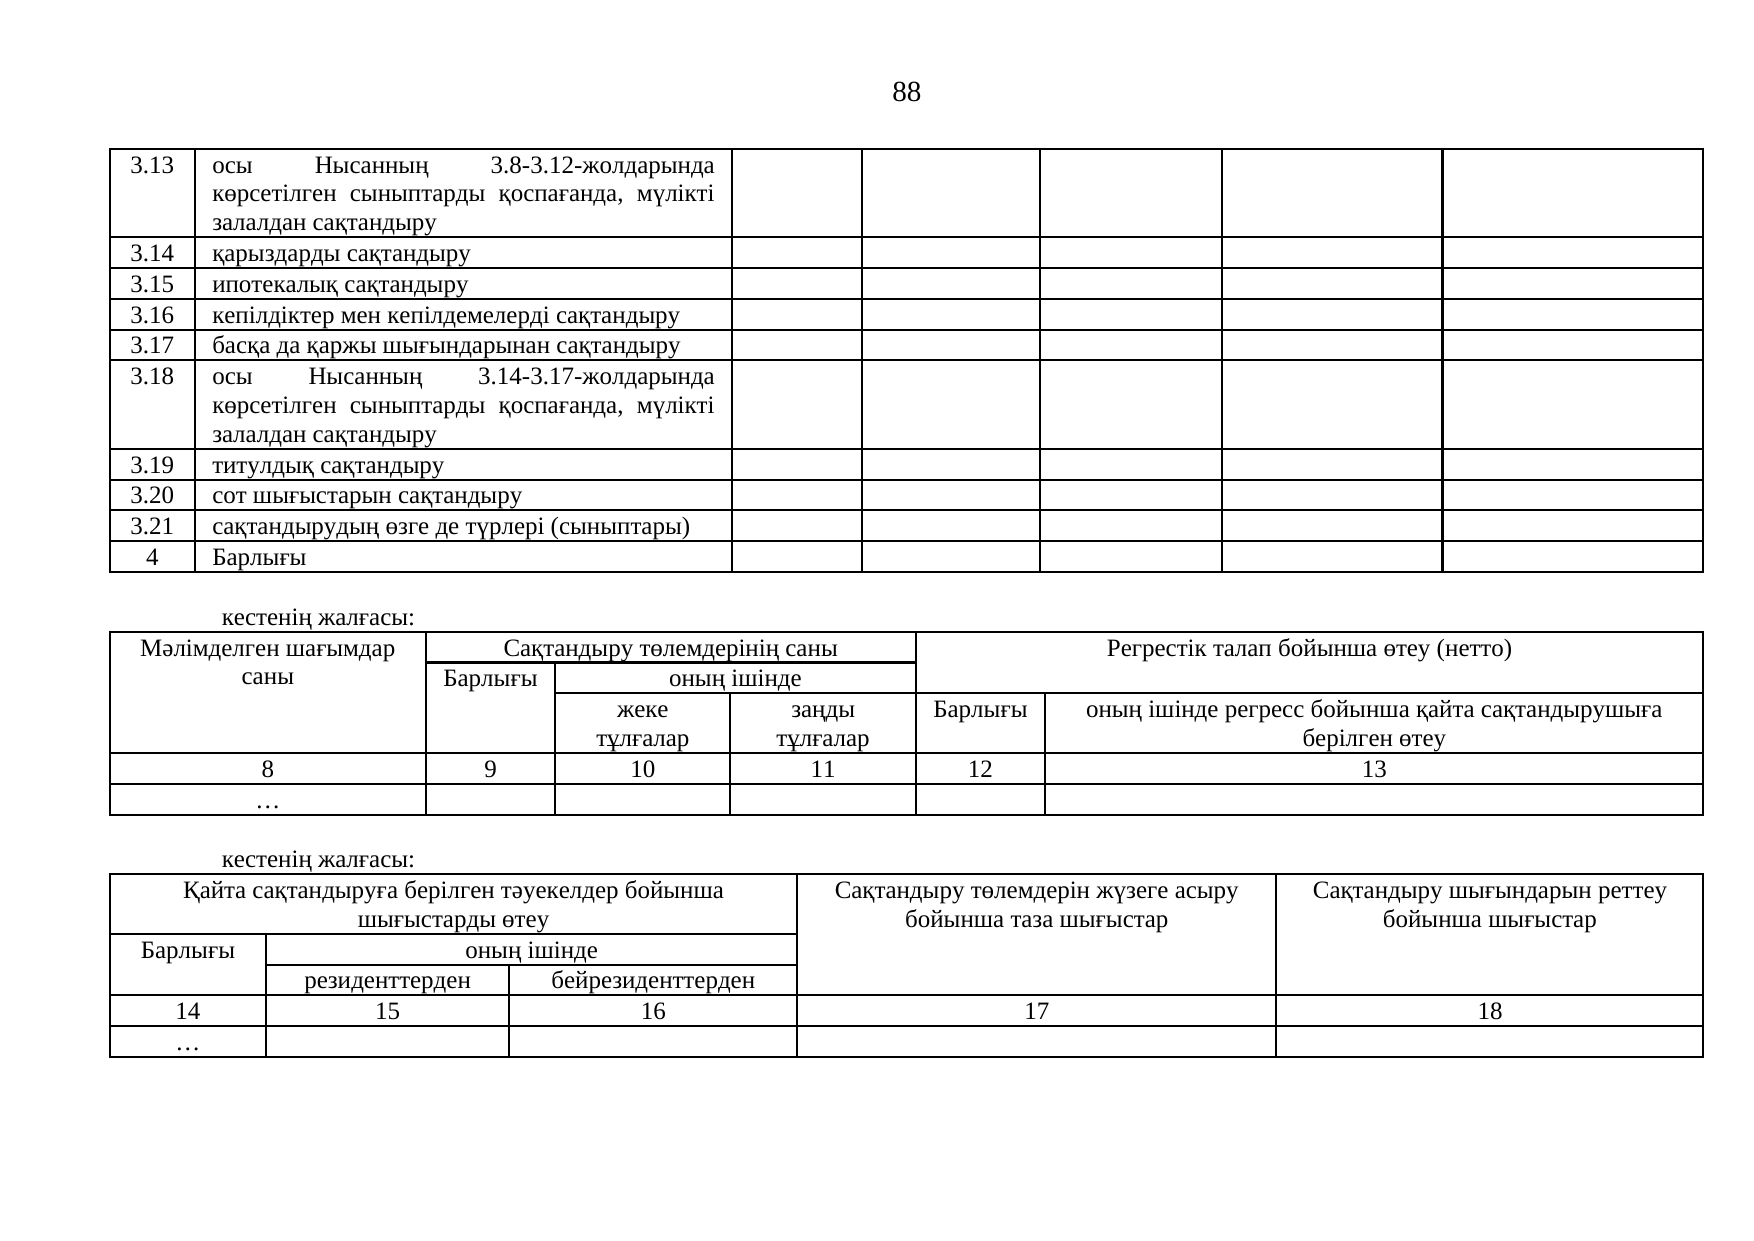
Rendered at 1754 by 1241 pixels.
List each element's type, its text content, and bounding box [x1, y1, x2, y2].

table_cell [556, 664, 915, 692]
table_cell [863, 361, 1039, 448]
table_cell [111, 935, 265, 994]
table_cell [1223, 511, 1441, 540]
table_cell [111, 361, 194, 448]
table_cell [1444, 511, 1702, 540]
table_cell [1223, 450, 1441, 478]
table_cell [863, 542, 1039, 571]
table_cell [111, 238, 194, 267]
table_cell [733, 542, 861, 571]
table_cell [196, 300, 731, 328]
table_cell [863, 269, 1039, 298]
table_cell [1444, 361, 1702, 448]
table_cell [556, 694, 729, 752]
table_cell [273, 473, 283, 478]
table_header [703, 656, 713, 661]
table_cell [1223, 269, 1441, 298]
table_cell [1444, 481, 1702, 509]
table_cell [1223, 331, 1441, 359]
text кестенің жалғасы: [148, 602, 1665, 631]
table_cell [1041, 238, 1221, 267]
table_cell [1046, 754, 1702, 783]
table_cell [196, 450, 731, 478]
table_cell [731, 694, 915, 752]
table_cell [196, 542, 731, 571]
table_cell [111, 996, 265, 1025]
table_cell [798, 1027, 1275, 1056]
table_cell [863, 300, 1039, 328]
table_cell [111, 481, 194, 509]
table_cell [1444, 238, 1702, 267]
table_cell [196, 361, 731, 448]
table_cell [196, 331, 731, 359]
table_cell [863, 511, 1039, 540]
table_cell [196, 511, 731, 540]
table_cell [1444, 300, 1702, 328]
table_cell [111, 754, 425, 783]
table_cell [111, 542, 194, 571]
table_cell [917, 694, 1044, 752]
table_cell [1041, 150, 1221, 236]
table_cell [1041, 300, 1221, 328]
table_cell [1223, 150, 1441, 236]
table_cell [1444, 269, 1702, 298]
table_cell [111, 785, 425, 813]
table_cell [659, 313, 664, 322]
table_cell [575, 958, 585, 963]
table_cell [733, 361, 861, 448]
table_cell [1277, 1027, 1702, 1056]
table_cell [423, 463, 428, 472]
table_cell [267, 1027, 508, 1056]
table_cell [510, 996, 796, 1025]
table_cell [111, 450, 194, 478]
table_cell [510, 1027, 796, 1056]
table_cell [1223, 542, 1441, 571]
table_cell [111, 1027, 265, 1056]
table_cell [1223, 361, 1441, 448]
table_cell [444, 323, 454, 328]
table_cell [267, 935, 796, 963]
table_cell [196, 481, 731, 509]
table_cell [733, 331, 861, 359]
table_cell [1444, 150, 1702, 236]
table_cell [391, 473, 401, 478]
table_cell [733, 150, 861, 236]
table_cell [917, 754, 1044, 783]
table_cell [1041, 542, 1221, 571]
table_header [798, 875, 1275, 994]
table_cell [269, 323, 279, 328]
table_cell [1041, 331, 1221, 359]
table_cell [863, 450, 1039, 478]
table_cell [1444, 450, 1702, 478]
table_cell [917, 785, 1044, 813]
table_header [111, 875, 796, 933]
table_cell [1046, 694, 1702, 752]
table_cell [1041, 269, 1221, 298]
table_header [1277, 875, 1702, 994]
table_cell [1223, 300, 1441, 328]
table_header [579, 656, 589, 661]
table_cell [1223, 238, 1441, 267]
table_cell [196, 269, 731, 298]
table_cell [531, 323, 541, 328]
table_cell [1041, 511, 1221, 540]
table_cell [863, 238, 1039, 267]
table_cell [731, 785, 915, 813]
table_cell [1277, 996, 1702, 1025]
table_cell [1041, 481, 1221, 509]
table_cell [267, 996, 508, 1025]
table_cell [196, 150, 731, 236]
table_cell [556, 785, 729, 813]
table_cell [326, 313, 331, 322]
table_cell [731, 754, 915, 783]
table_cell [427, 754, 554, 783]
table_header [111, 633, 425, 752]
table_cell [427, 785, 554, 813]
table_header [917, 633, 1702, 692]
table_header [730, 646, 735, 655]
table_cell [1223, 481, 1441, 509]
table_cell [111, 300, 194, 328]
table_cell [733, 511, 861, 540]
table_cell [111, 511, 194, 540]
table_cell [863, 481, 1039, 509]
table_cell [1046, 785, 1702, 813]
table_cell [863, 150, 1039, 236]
text кестенің жалғасы: [148, 844, 1665, 873]
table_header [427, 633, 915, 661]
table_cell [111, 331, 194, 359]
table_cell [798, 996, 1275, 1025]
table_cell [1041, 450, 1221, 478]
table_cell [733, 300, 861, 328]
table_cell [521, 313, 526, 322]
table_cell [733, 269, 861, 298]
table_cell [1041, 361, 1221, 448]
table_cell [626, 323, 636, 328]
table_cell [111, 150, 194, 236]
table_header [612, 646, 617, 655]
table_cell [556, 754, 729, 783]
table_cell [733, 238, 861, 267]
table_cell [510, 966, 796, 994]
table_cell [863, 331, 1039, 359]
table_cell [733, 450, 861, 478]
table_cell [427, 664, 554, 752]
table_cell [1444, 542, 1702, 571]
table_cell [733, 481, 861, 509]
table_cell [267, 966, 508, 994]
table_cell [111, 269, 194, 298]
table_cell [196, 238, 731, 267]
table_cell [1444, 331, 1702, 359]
